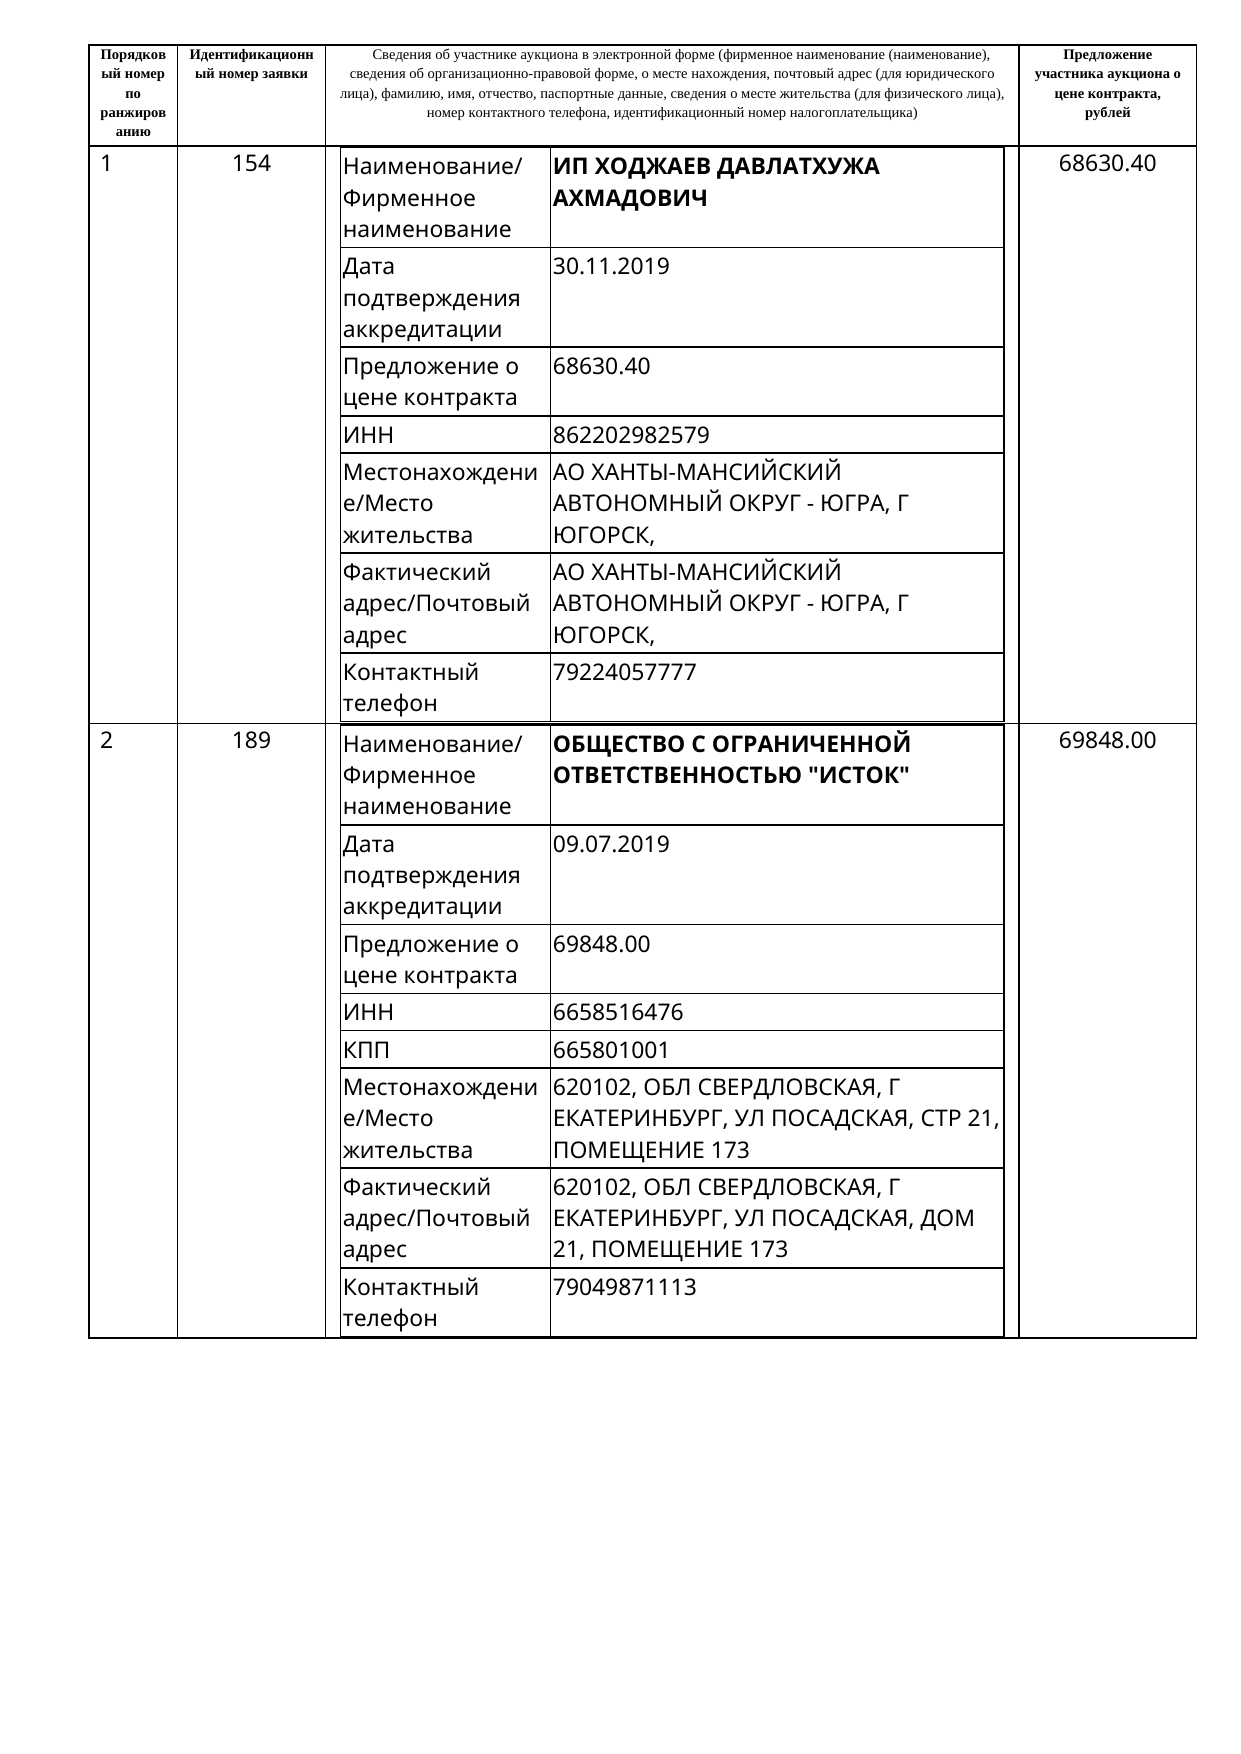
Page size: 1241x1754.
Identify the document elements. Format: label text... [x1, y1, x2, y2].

table_cell [1005, 147, 1018, 722]
table_cell [341, 148, 550, 247]
table_cell [551, 554, 1003, 652]
table_cell [1005, 724, 1018, 1337]
table_cell [551, 826, 1003, 924]
table_header Сведения об участнике аукциона в электронной форме (фирменное наименование (наименование), сведения об организационно-правовой форме, о месте нахождения, почтовый адрес (для юридического лица), фамилию, имя, отчество, паспортные данные, сведения о месте жительства (для физического лица), номер контактного телефона, идентификационный номер налогоплательщика) [326, 46, 1018, 145]
table_cell [341, 726, 550, 824]
table_cell [326, 724, 340, 1337]
table_cell [341, 654, 550, 721]
table_cell [551, 925, 1003, 993]
table_cell [341, 1031, 550, 1067]
table_cell [551, 1069, 1003, 1167]
table_cell [551, 654, 1003, 721]
table_cell 68630.40 [1020, 147, 1196, 722]
table_cell 189 [178, 724, 325, 1337]
table_cell [341, 925, 550, 993]
table_cell [341, 554, 550, 652]
table_cell 69848.00 [1020, 724, 1196, 1337]
table_cell 154 [178, 147, 325, 722]
table_cell [551, 348, 1003, 415]
table_cell [341, 994, 550, 1030]
table_cell [341, 417, 550, 452]
table_cell [341, 1169, 550, 1267]
table_cell [341, 1269, 550, 1336]
table_cell 1 [90, 147, 177, 722]
table_cell [551, 1169, 1003, 1267]
table_header Идентификационный номер заявки [178, 46, 325, 145]
table_cell [551, 417, 1003, 452]
table_header Предложение участника аукциона о цене контракта, рублей [1020, 46, 1196, 145]
table_cell [551, 148, 1003, 247]
table_cell [551, 1269, 1003, 1336]
table_cell [551, 454, 1003, 552]
table_cell [551, 726, 1003, 824]
table_cell [341, 248, 550, 346]
table_cell [341, 454, 550, 552]
table_cell [551, 1031, 1003, 1067]
table_cell [341, 348, 550, 415]
table_cell [326, 147, 340, 722]
table_cell [551, 994, 1003, 1030]
table_cell 2 [90, 724, 177, 1337]
table_cell [551, 248, 1003, 346]
table_cell [341, 826, 550, 924]
table_cell [341, 1069, 550, 1167]
table_header Порядковый номер по ранжированию [90, 46, 177, 145]
